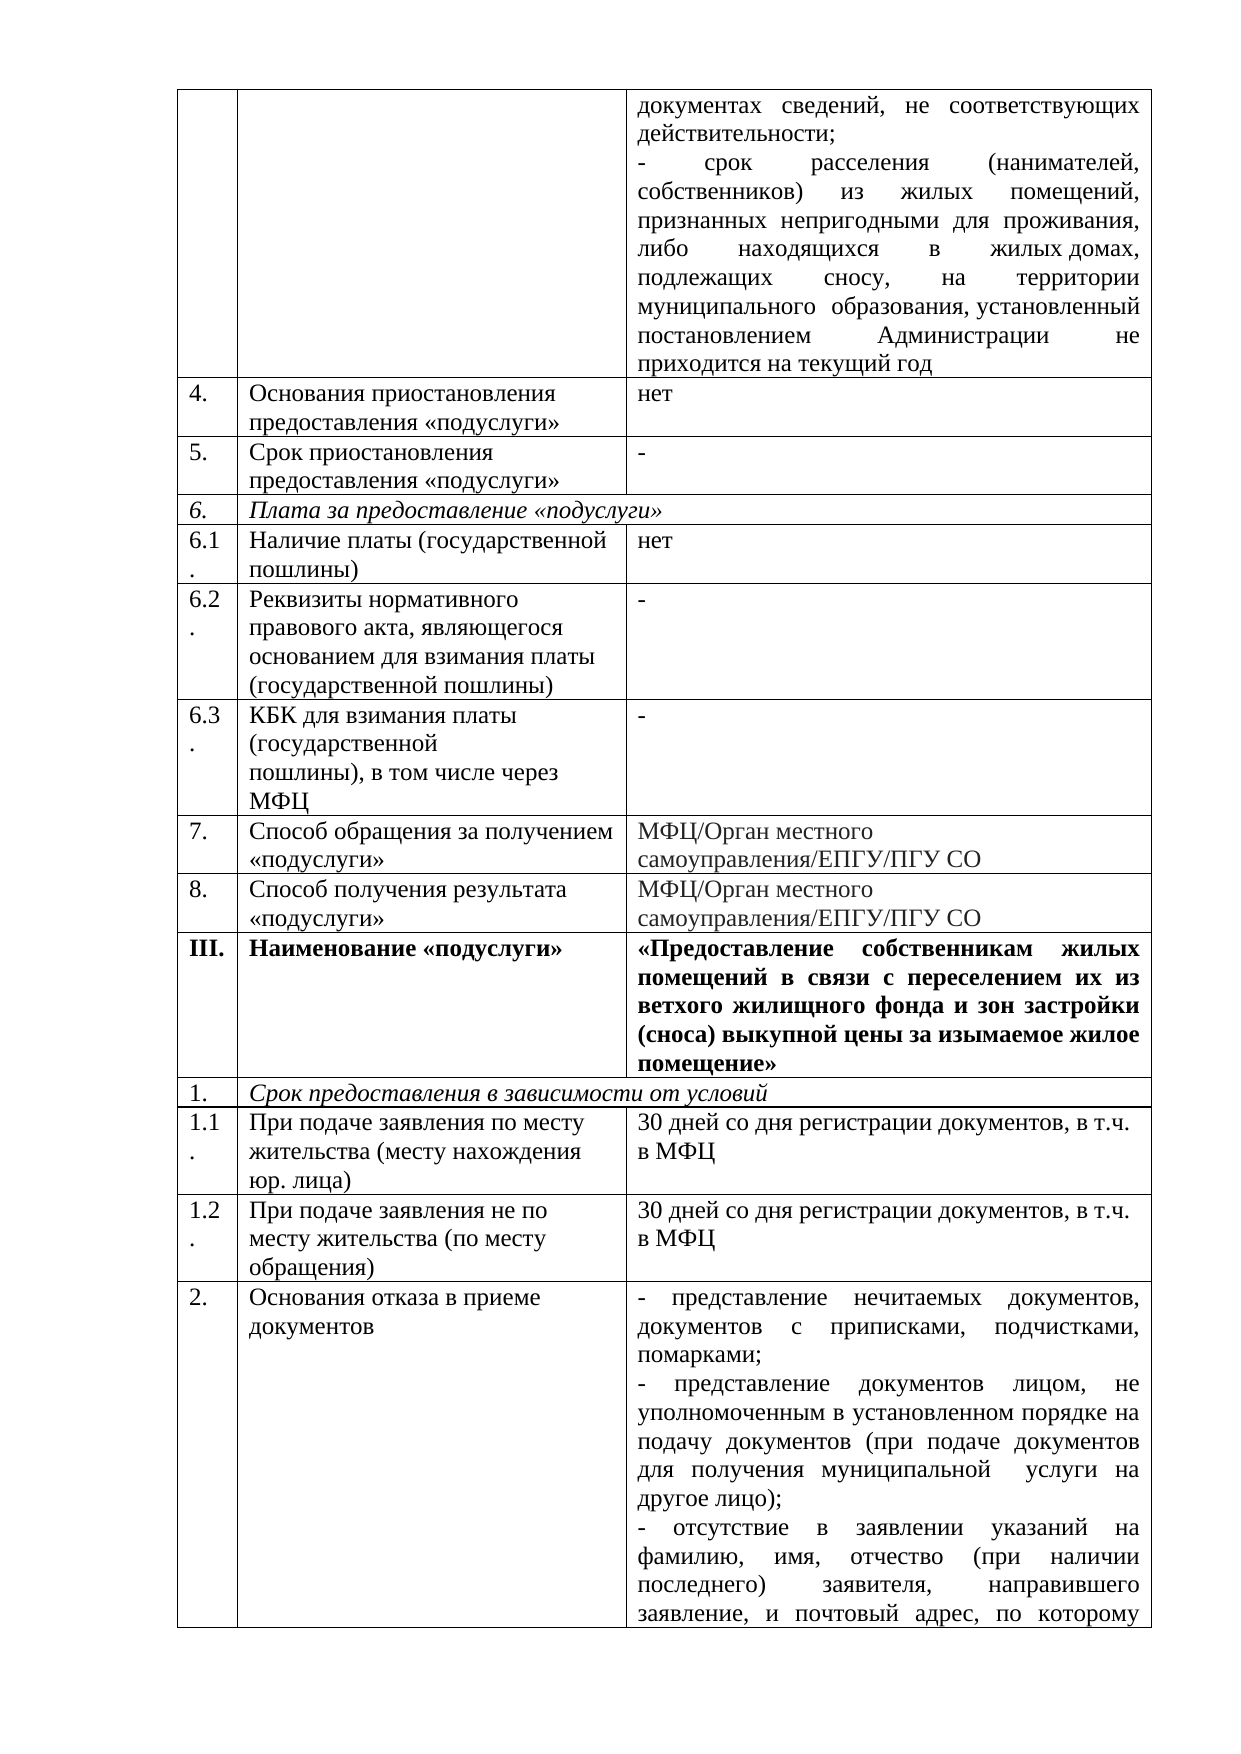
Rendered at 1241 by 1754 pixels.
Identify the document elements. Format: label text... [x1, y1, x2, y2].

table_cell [627, 90, 1151, 377]
table_cell 5. [178, 437, 237, 494]
table_cell 1.2. [178, 1195, 237, 1281]
table_cell Способ обращения за получением «подуслуги» [238, 816, 626, 873]
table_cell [238, 1282, 626, 1627]
table_cell При подаче заявления по месту жительства (месту нахождения юр. лица) [238, 1108, 626, 1194]
table_cell 30 дней со дня регистрации документов, в т.ч. в МФЦ [627, 1195, 1151, 1281]
table_cell Плата за предоставление «подуслуги» [238, 495, 1151, 524]
table_cell Реквизиты нормативного правового акта, являющегося основанием для взимания платы (государственной пошлины) [238, 584, 626, 699]
table_cell Наименование «подуслуги» [238, 933, 626, 1077]
table_cell Основания приостановления предоставления «подуслуги» [238, 378, 626, 436]
table_cell 1.1. [178, 1108, 237, 1194]
table_cell нет [627, 525, 1151, 583]
table_cell III. [178, 933, 237, 1077]
table_cell 4. [178, 378, 237, 436]
table_cell Срок приостановления предоставления «подуслуги» [238, 437, 626, 494]
table_cell 3. [178, 90, 237, 377]
table_cell 1. [178, 1078, 237, 1106]
table_cell 6. [178, 495, 237, 524]
table_cell 8. [178, 874, 237, 932]
table_cell 6.3. [178, 700, 237, 815]
table_cell Срок предоставления в зависимости от условий [238, 1078, 1151, 1106]
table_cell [238, 90, 626, 377]
table_cell «Предоставление собственникам жилых помещений в связи с переселением их из ветхого жилищного фонда и зон застройки (сноса) выкупной цены за изымаемое жилое помещение» [627, 933, 1151, 1077]
table_cell КБК для взимания платы (государственной пошлины), в том числе через МФЦ [238, 700, 626, 815]
table_cell При подаче заявления не по месту жительства (по месту обращения) [238, 1195, 626, 1281]
table_cell Наличие платы (государственной пошлины) [238, 525, 626, 583]
table_cell - [627, 437, 1151, 494]
table_cell нет [627, 378, 1151, 436]
table_cell 2. [178, 1282, 237, 1627]
table_cell - [627, 584, 1151, 699]
table_cell 30 дней со дня регистрации документов, в т.ч. в МФЦ [627, 1108, 1151, 1194]
table_cell 6.2. [178, 584, 237, 699]
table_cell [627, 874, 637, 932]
table_cell Способ получения результата «подуслуги» [238, 874, 626, 932]
table_cell - [627, 700, 1151, 815]
table_cell МФЦ/Орган местного самоуправления/ЕПГУ/ПГУ СО [627, 816, 1151, 873]
table_cell МФЦ/Орган местного самоуправления/ЕПГУ/ПГУ СО [873, 874, 1151, 932]
table_cell 7. [178, 816, 237, 873]
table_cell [627, 1282, 1151, 1627]
table_cell 6.1. [178, 525, 237, 583]
